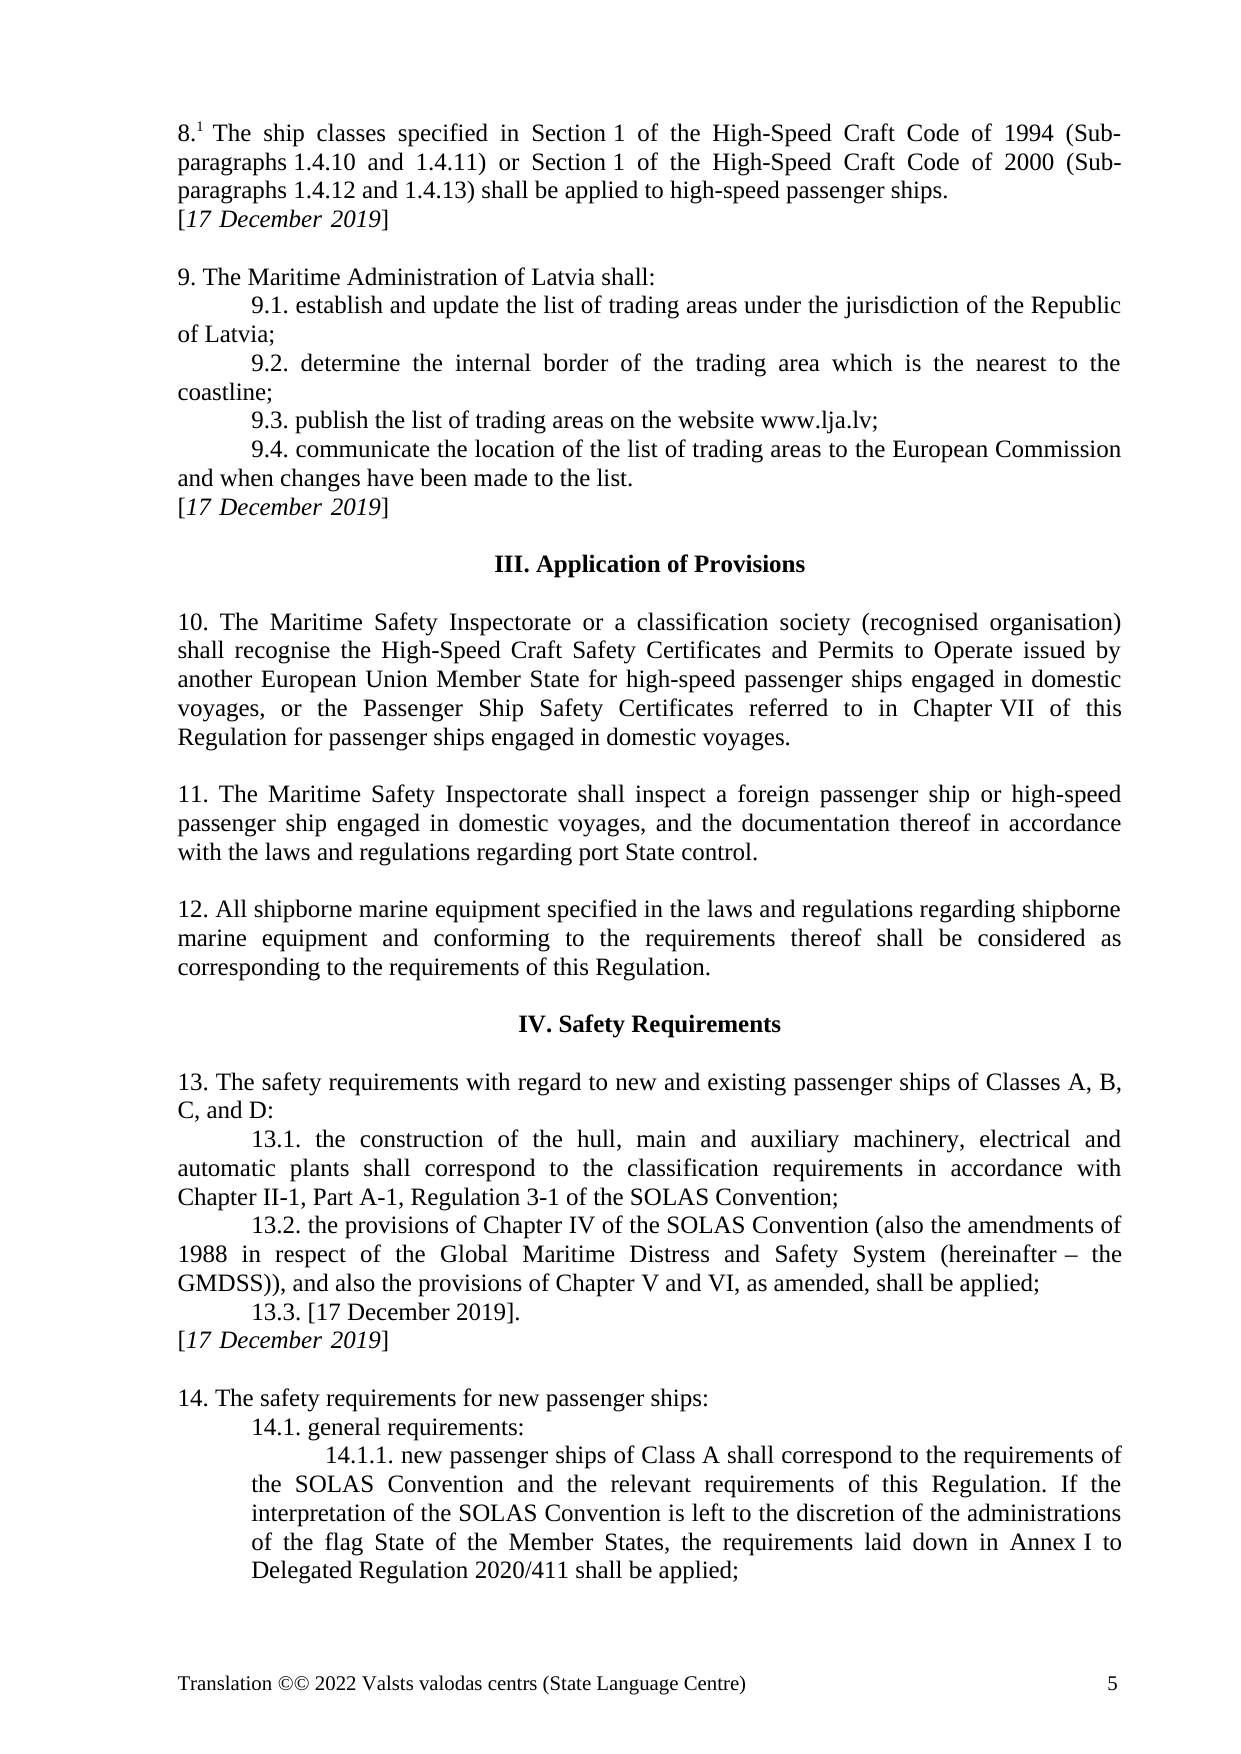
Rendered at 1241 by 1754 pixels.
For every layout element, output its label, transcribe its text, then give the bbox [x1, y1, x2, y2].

text 14.1.1. new passenger ships of Class A shall correspond to the requirements of the SOLAS Convention and the relevant requirements of this Regulation. If the interpretation of the SOLAS Convention is left to the discretion of the administrations of the flag State of the Member States, the requirements laid down in Annex I to Delegated Regulation 2020/411 shall be applied; [251, 1441, 1122, 1584]
text 9.3. publish the list of trading areas on the website www.lja.lv; [177, 406, 1122, 434]
text 9. The Maritime Administration of Latvia shall: [177, 262, 1122, 291]
text [17 December 2019] [177, 492, 1122, 521]
text III. Application of Provisions [177, 549, 1122, 578]
text 9.4. communicate the location of the list of trading areas to the European Commission and when changes have been made to the list. [177, 434, 1122, 492]
text 8.1 The ship classes specified in Section 1 of the High-Speed Craft Code of 1994 (Sub-paragraphs 1.4.10 and 1.4.11) or Section 1 of the High-Speed Craft Code of 2000 (Sub-paragraphs 1.4.12 and 1.4.13) shall be applied to high-speed passenger ships. [177, 118, 1122, 204]
text 9.1. establish and update the list of trading areas under the jurisdiction of the Republic of Latvia; [177, 291, 1122, 348]
text 12. All shipborne marine equipment specified in the laws and regulations regarding shipborne marine equipment and conforming to the requirements thereof shall be considered as corresponding to the requirements of this Regulation. [177, 894, 1122, 981]
text 13.2. the provisions of Chapter IV of the SOLAS Convention (also the amendments of 1988 in respect of the Global Maritime Distress and Safety System (hereinafter – the GMDSS)), and also the provisions of Chapter V and VI, as amended, shall be applied; [177, 1211, 1122, 1297]
text 9.2. determine the internal border of the trading area which is the nearest to the coastline; [177, 348, 1122, 406]
text 13.1. the construction of the hull, main and auxiliary machinery, electrical and automatic plants shall correspond to the classification requirements in accordance with Chapter II-1, Part A-1, Regulation 3-1 of the SOLAS Convention; [177, 1124, 1122, 1211]
text IV. Safety Requirements [177, 1009, 1122, 1038]
text 13. The safety requirements with regard to new and existing passenger ships of Classes A, B, C, and D: [177, 1067, 1122, 1124]
text [17 December 2019] [177, 1326, 1122, 1354]
text [17 December 2019] [177, 204, 1122, 233]
text 11. The Maritime Safety Inspectorate shall inspect a foreign passenger ship or high-speed passenger ship engaged in domestic voyages, and the documentation thereof in accordance with the laws and regulations regarding port State control. [177, 779, 1122, 866]
text 10. The Maritime Safety Inspectorate or a classification society (recognised organisation) shall recognise the High-Speed Craft Safety Certificates and Permits to Operate issued by another European Union Member State for high-speed passenger ships engaged in domestic voyages, or the Passenger Ship Safety Certificates referred to in Chapter VII of this Regulation for passenger ships engaged in domestic voyages. [177, 607, 1122, 751]
text 14. The safety requirements for new passenger ships: [177, 1383, 1122, 1412]
text 13.3. [17 December 2019]. [177, 1297, 1122, 1326]
text 14.1. general requirements: [177, 1412, 1122, 1441]
